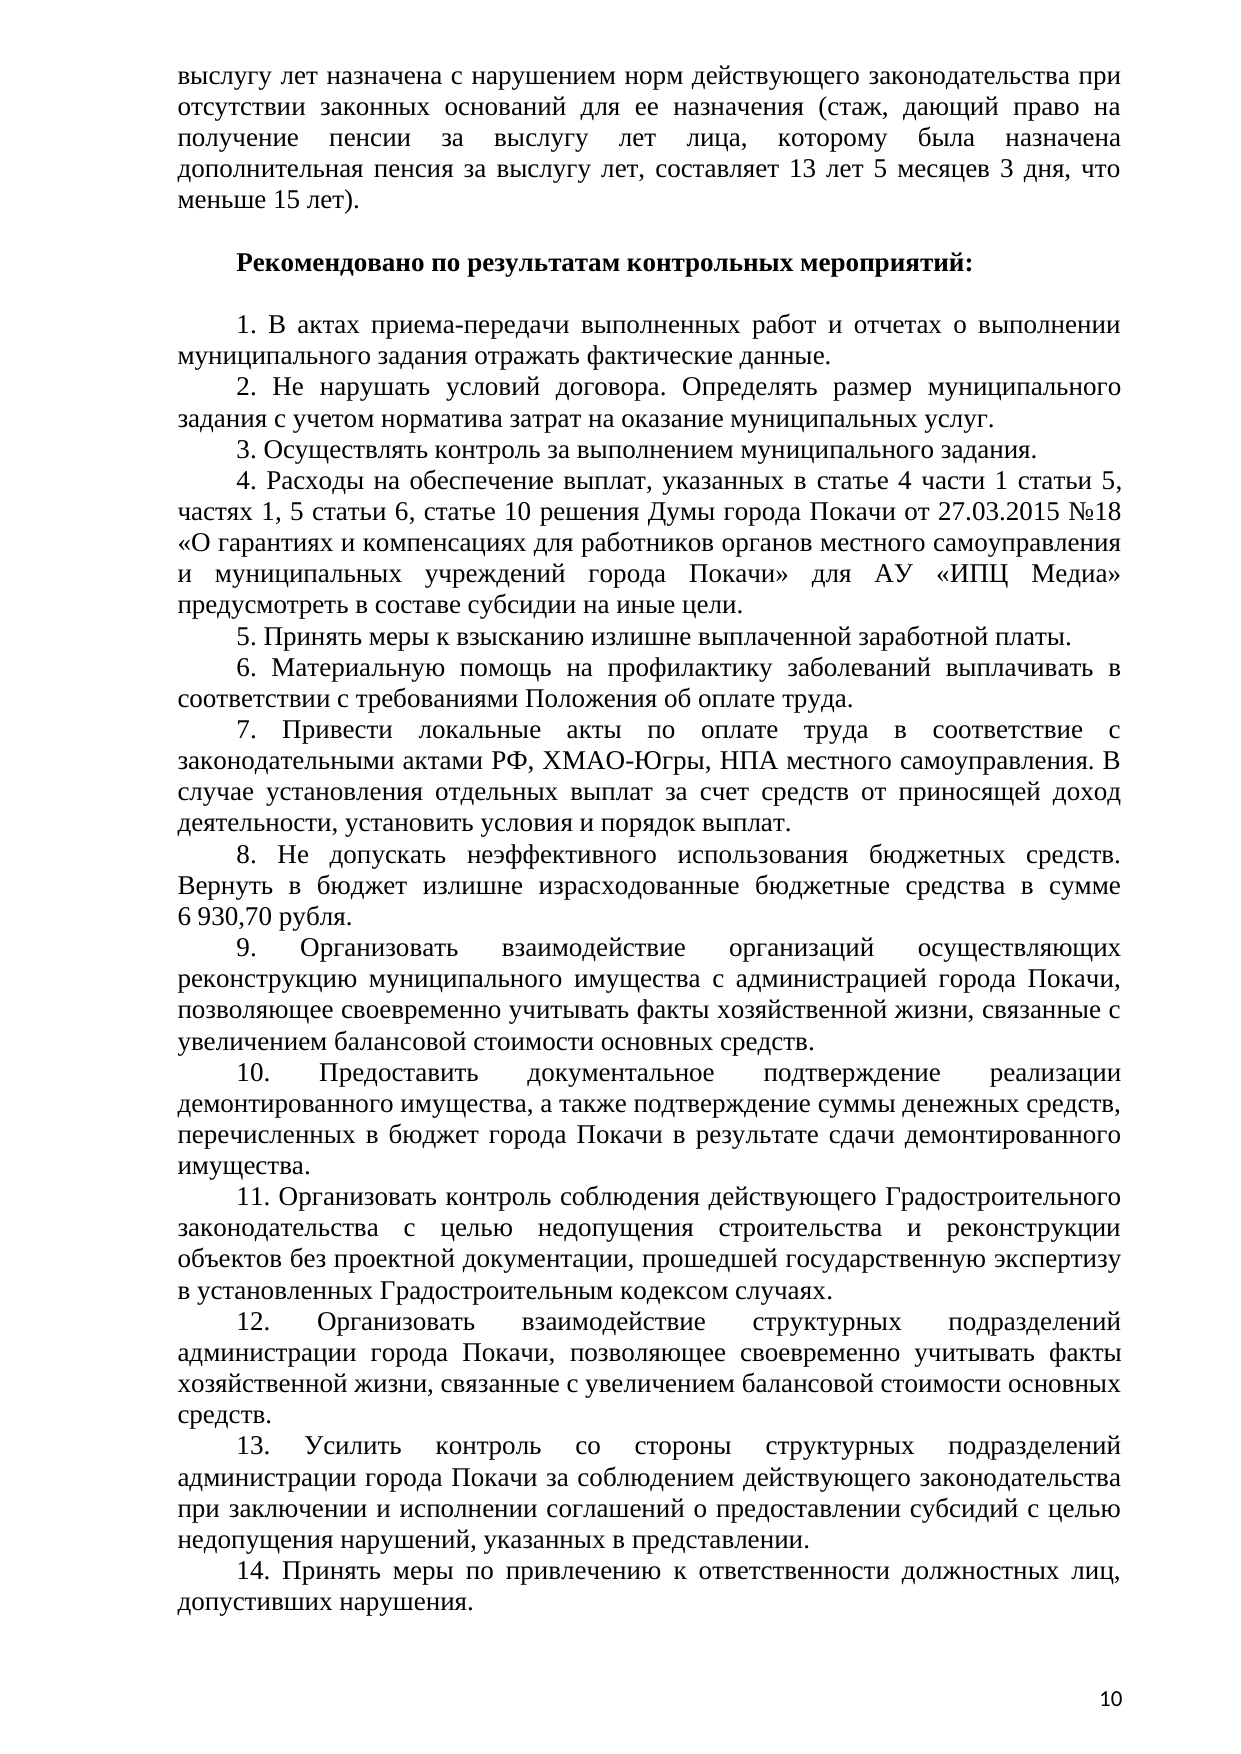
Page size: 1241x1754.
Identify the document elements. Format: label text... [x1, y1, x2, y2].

text 14. Принять меры по привлечению к ответственности должностных лиц, допустивших нарушения. [177, 1554, 1122, 1616]
text Рекомендовано по результатам контрольных мероприятий: [177, 246, 1122, 277]
text 4. Расходы на обеспечение выплат, указанных в статье 4 части 1 статьи 5, частях 1, 5 статьи 6, статье 10 решения Думы города Покачи от 27.03.2015 №18 «О гарантиях и компенсациях для работников органов местного самоуправления и муниципальных учреждений города Покачи» для АУ «ИПЦ Медиа» предусмотреть в составе субсидии на иные цели. [177, 464, 1122, 620]
text 5. Принять меры к взысканию излишне выплаченной заработной платы. [177, 620, 1122, 651]
list 9. Организовать взаимодействие организаций осуществляющих реконструкцию муниципального имущества с администрацией города Покачи, позволяющее своевременно учитывать факты хозяйственной жизни, связанные с увеличением балансовой стоимости основных средств. [177, 931, 1122, 1056]
text 3. Осуществлять контроль за выполнением муниципального задания. [177, 433, 1122, 464]
text 2. Не нарушать условий договора. Определять размер муниципального задания с учетом норматива затрат на оказание муниципальных услуг. [177, 371, 1122, 433]
text 12. Организовать взаимодействие структурных подразделений администрации города Покачи, позволяющее своевременно учитывать факты хозяйственной жизни, связанные с увеличением балансовой стоимости основных средств. [177, 1305, 1122, 1429]
text 13. Усилить контроль со стороны структурных подразделений администрации города Покачи за соблюдением действующего законодательства при заключении и исполнении соглашений о предоставлении субсидий с целью недопущения нарушений, указанных в представлении. [177, 1429, 1122, 1554]
text 7. Привести локальные акты по оплате труда в соответствие с законодательными актами РФ, ХМАО-Югры, НПА местного самоуправления. В случае установления отдельных выплат за счет средств от приносящей доход деятельности, установить условия и порядок выплат. [177, 713, 1122, 838]
text 11. Организовать контроль соблюдения действующего Градостроительного законодательства с целью недопущения строительства и реконструкции объектов без проектной документации, прошедшей государственную экспертизу в установленных Градостроительным кодексом случаях. [177, 1180, 1122, 1305]
text 1. В актах приема-передачи выполненных работ и отчетах о выполнении муниципального задания отражать фактические данные. [177, 308, 1122, 371]
list 10. Предоставить документальное подтверждение реализации демонтированного имущества, а также подтверждение суммы денежных средств, перечисленных в бюджет города Покачи в результате сдачи демонтированного имущества. [177, 1056, 1122, 1180]
text 8. Не допускать неэффективного использования бюджетных средств. Вернуть в бюджет излишне израсходованные бюджетные средства в сумме 6 930,70 рубля. [177, 838, 1122, 931]
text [177, 59, 1122, 215]
text 6. Материальную помощь на профилактику заболеваний выплачивать в соответствии с требованиями Положения об оплате труда. [177, 651, 1122, 713]
